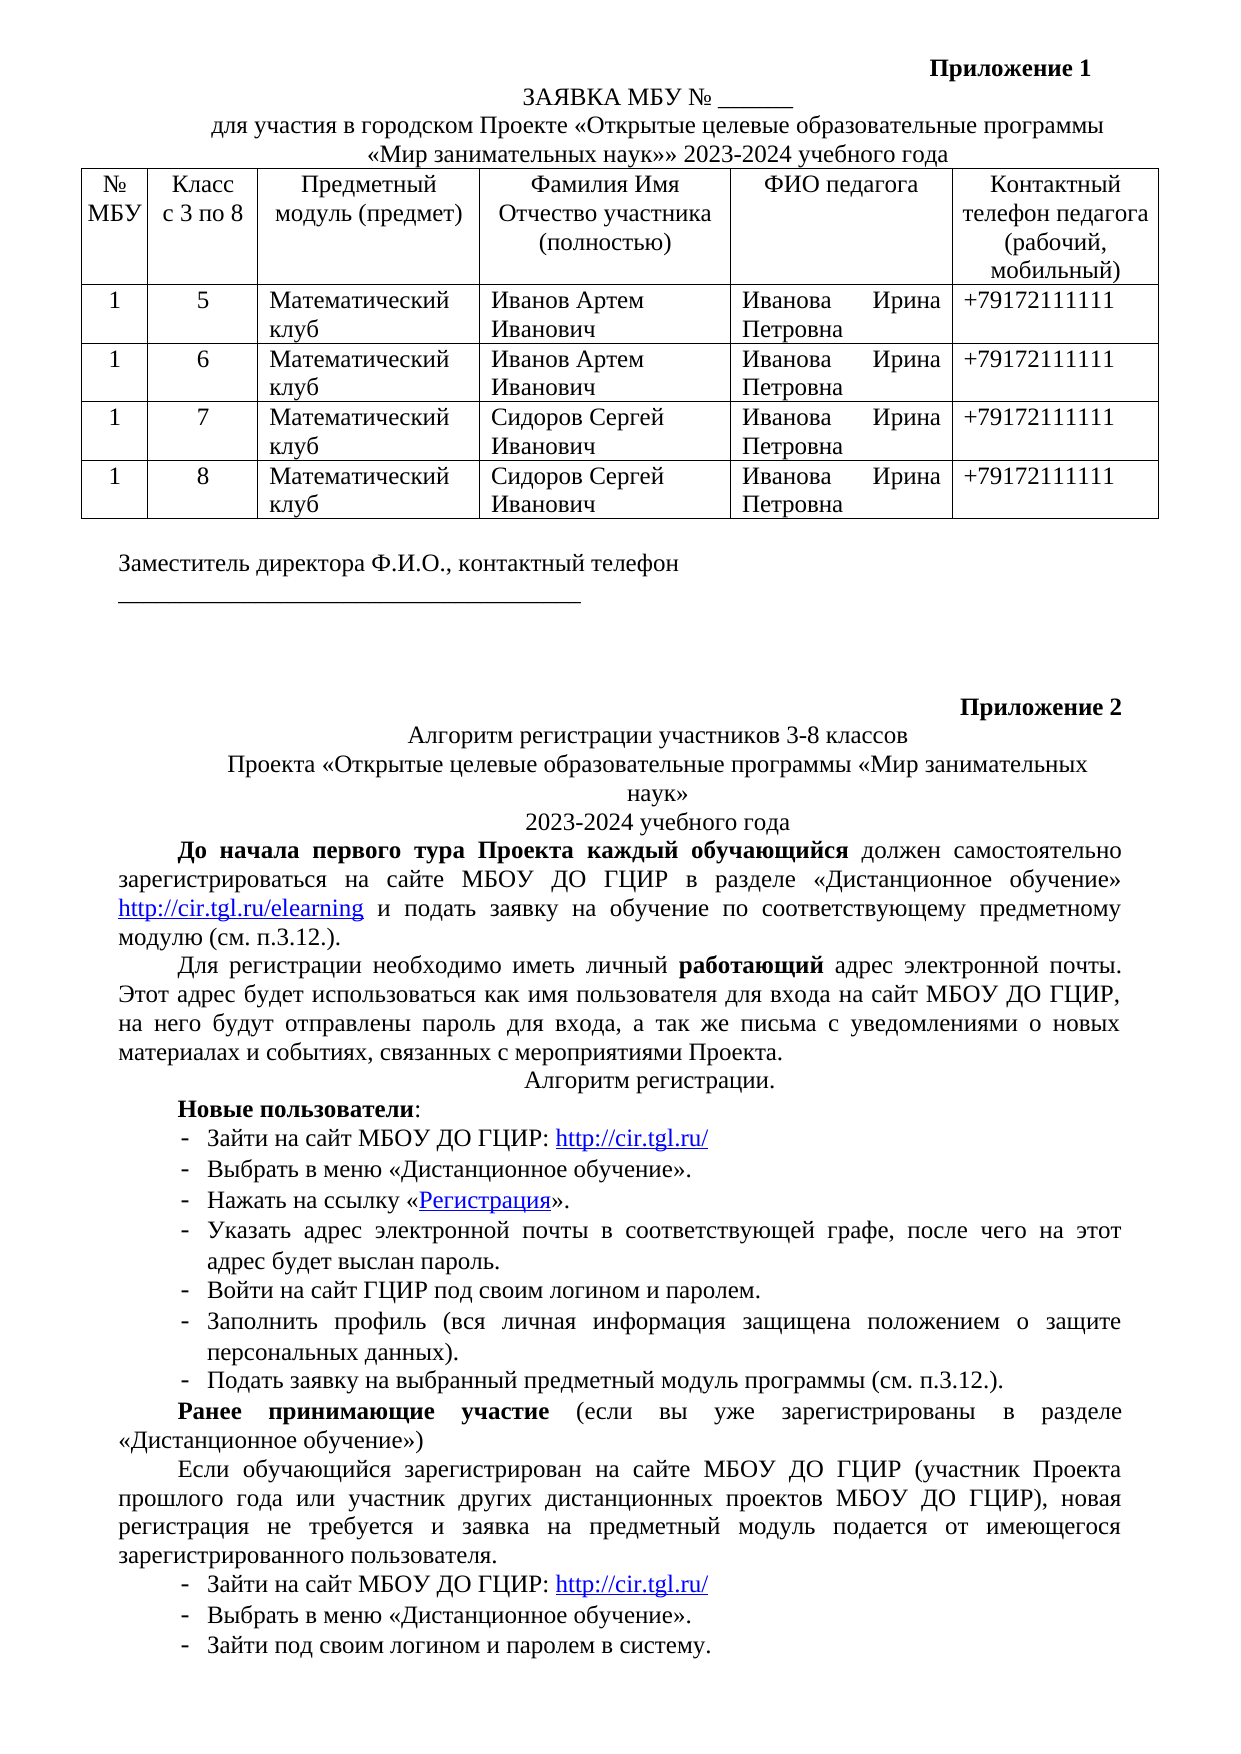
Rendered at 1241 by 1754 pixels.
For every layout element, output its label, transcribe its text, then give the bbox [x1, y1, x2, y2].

table_cell 1 [82, 344, 147, 401]
text До начала первого тура Проекта каждый обучающийся должен самостоятельно зарегистрироваться на сайте МБОУ ДО ГЦИР в разделе «Дистанционное обучение» http://cir.tgl.ru/elearning и подать заявку на обучение по соответствующему предметному модулю (см. п.3.12.). [118, 836, 1122, 951]
table_cell Сидоров Сергей Иванович [480, 402, 730, 460]
table_cell Сидоров Сергей Иванович [480, 461, 730, 518]
table_cell Математический клуб [258, 461, 479, 518]
table_header Предметный модуль (предмет) [258, 169, 479, 284]
text Алгоритм регистрации. [118, 1066, 1122, 1094]
table_header Фамилия Имя Отчество участника (полностью) [480, 169, 730, 284]
table_cell 1 [82, 402, 147, 460]
text Для регистрации необходимо иметь личный работающий адрес электронной почты. Этот адрес будет использоваться как имя пользователя для входа на сайт МБОУ ДО ГЦИР, на него будут отправлены пароль для входа, а так же письма с уведомлениями о новых материалах и событиях, связанных с мероприятиями Проекта. [118, 951, 1122, 1066]
text Заместитель директора Ф.И.О., контактный телефон _____________________________________ [118, 548, 1122, 606]
table_cell 5 [148, 285, 257, 343]
table_cell Иванова Ирина Петровна [731, 461, 952, 518]
table_cell +79172111111 [953, 461, 1158, 518]
table_cell Математический клуб [258, 344, 479, 401]
list Нажать на ссылку «Регистрация». [177, 1185, 1122, 1216]
table_cell 1 [82, 461, 147, 518]
text Если обучающийся зарегистрирован на сайте МБОУ ДО ГЦИР (участник Проекта прошлого года или участник других дистанционных проектов МБОУ ДО ГЦИР), новая регистрация не требуется и заявка на предметный модуль подается от имеющегося зарегистрированного пользователя. [118, 1454, 1122, 1569]
table_cell Иванова Ирина Петровна [731, 344, 952, 401]
table_cell +79172111111 [953, 402, 1158, 460]
list Зайти под своим логином и паролем в систему. [177, 1631, 1122, 1661]
table_header Класс с 3 по 8 [148, 169, 257, 284]
table_cell 8 [148, 461, 257, 518]
table_cell +79172111111 [953, 344, 1158, 401]
table_cell 6 [148, 344, 257, 401]
table_cell Иванова Ирина Петровна [731, 285, 952, 343]
table_cell Иванов Артем Иванович [480, 344, 730, 401]
table_cell 1 [82, 285, 147, 343]
list Указать адрес электронной почты в соответствующей графе, после чего на этот адрес будет выслан пароль. [177, 1216, 1122, 1275]
table_cell Математический клуб [258, 285, 479, 343]
text Приложение 2 [118, 692, 1122, 721]
list Выбрать в меню «Дистанционное обучение». [177, 1600, 1122, 1631]
list Войти на сайт ГЦИР под своим логином и паролем. [177, 1275, 1122, 1306]
list Подать заявку на выбранный предметный модуль программы (см. п.3.12.). [177, 1366, 1122, 1396]
table_header № МБУ [82, 169, 147, 284]
text для участия в городском Проекте «Открытые целевые образовательные программы «Мир занимательных наук»» 2023-2024 учебного года [193, 111, 1122, 168]
list Зайти на сайт МБОУ ДО ГЦИР: http://cir.tgl.ru/ [177, 1123, 1122, 1154]
text Новые пользователи: [118, 1094, 1122, 1123]
text Алгоритм регистрации участников 3-8 классов [193, 721, 1122, 749]
table_cell +79172111111 [953, 285, 1158, 343]
text 2023-2024 учебного года [193, 807, 1122, 836]
text Приложение 1 [856, 53, 1122, 82]
text Проекта «Открытые целевые образовательные программы «Мир занимательных наук» [193, 749, 1122, 807]
list Выбрать в меню «Дистанционное обучение». [177, 1154, 1122, 1185]
table_header ФИО педагога [731, 169, 952, 284]
list Зайти на сайт МБОУ ДО ГЦИР: http://cir.tgl.ru/ [177, 1569, 1122, 1600]
table_cell 7 [148, 402, 257, 460]
table_cell Математический клуб [258, 402, 479, 460]
table_cell Иванова Ирина Петровна [731, 402, 952, 460]
text Ранее принимающие участие (если вы уже зарегистрированы в разделе «Дистанционное обучение») [118, 1396, 1122, 1454]
table_cell Иванов Артем Иванович [480, 285, 730, 343]
text ЗАЯВКА МБУ № ______ [193, 82, 1122, 111]
list Заполнить профиль (вся личная информация защищена положением о защите персональных данных). [177, 1306, 1122, 1366]
table_header Контактный телефон педагога (рабочий, мобильный) [953, 169, 1158, 284]
